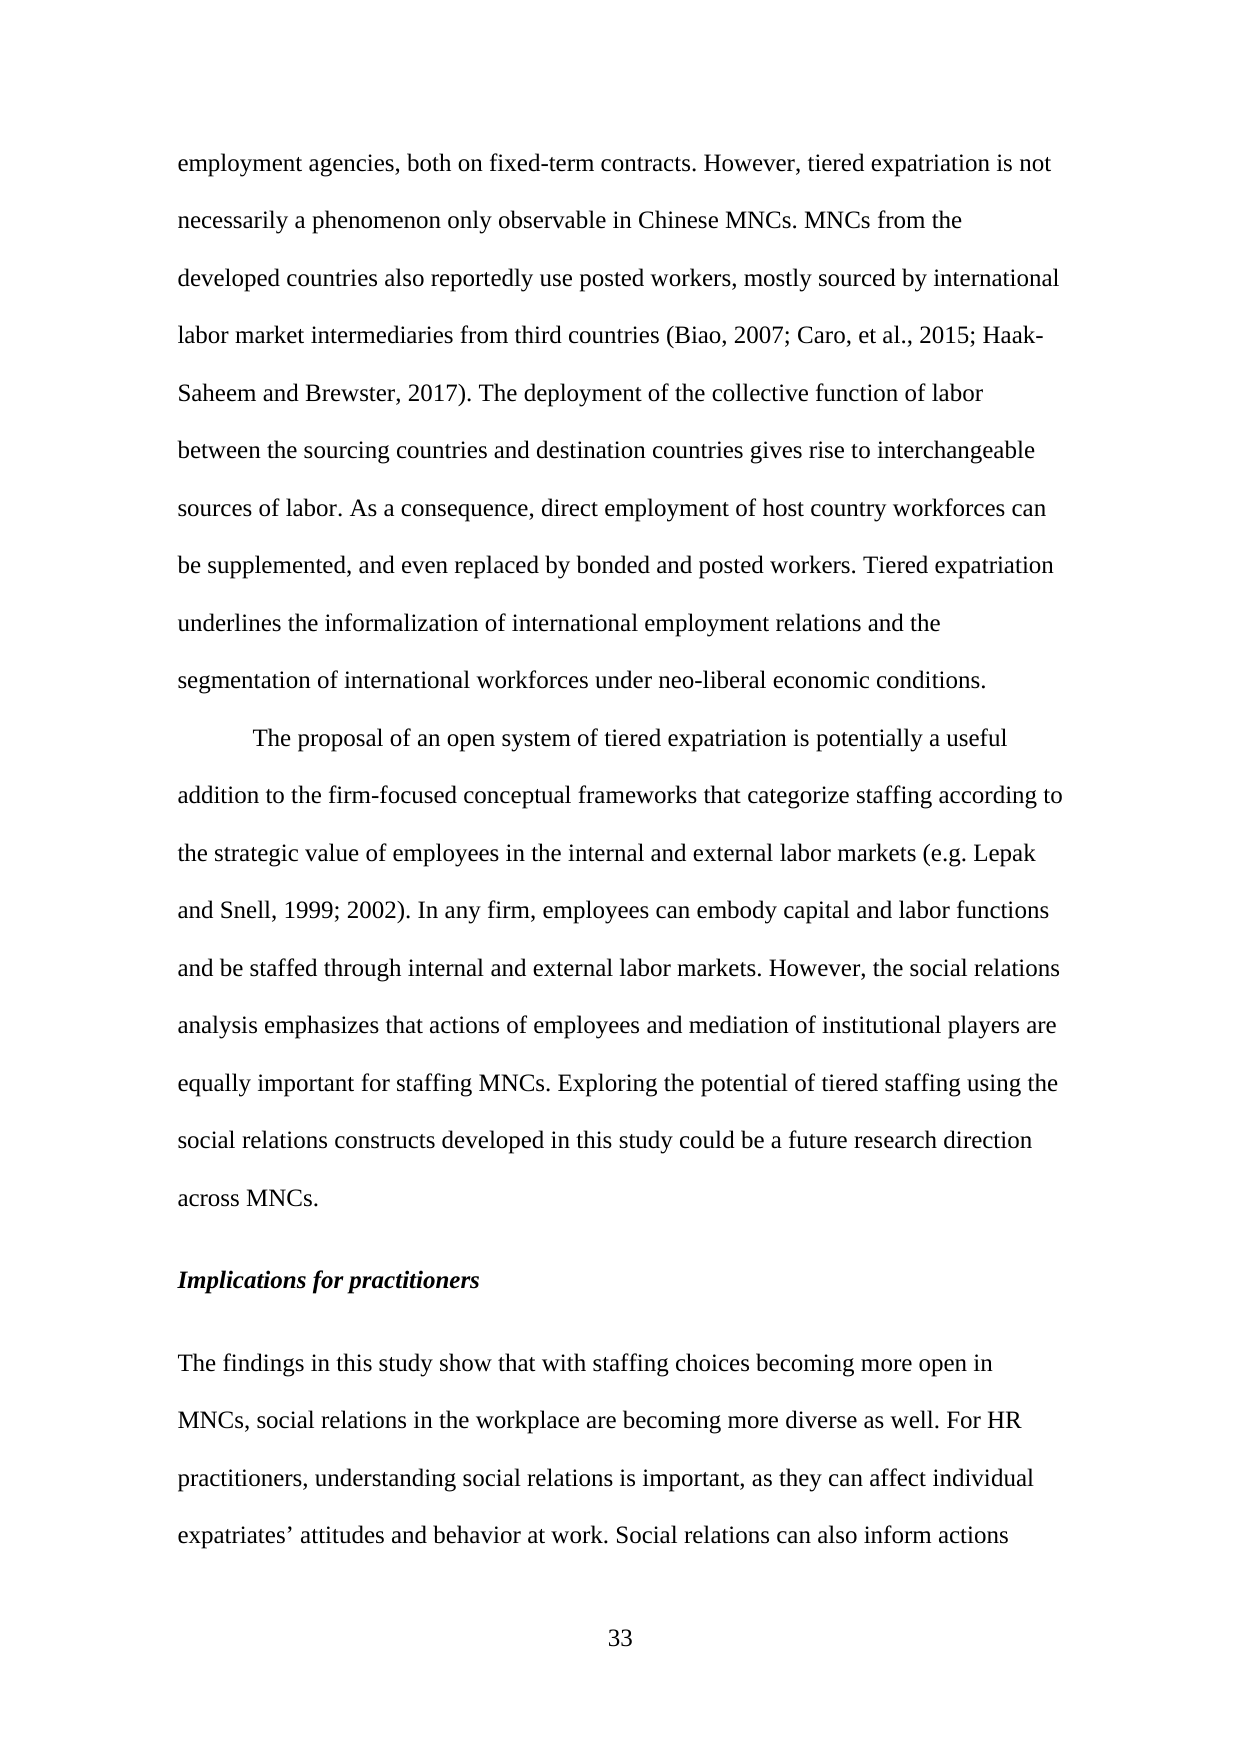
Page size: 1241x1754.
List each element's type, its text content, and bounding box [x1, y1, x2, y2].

subtitle Implications for practitioners [177, 1265, 1004, 1294]
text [177, 1348, 1063, 1549]
text The proposal of an open system of tiered expatriation is potentially a useful addition to the firm-focused conceptual frameworks that categorize staffing according to the strategic value of employees in the internal and external labor markets (e.g. Lepak and Snell, 1999; 2002). In any firm, employees can embody capital and labor functions and be staffed through internal and external labor markets. However, the social relations analysis emphasizes that actions of employees and mediation of institutional players are equally important for staffing MNCs. Exploring the potential of tiered staffing using the social relations constructs developed in this study could be a future research direction across MNCs. [177, 723, 1063, 1211]
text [177, 148, 1063, 694]
